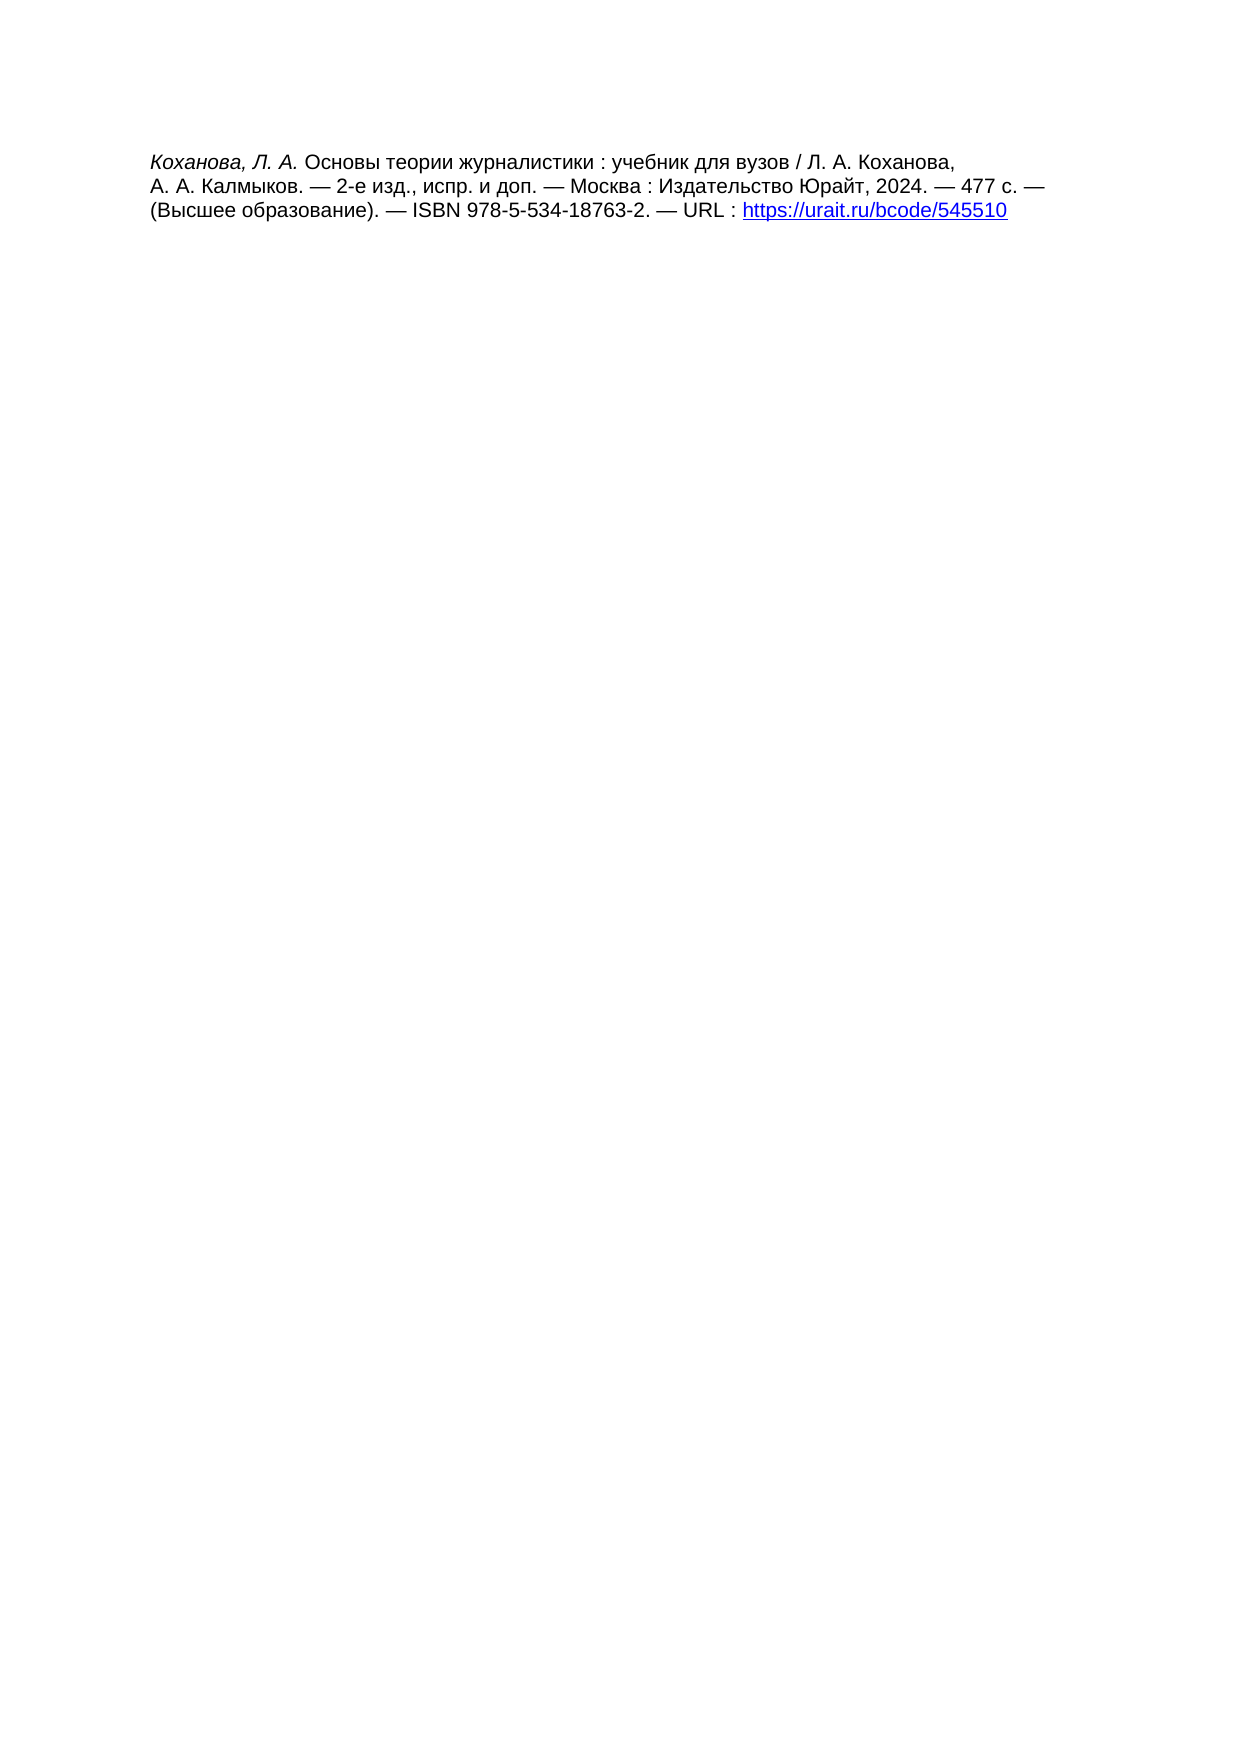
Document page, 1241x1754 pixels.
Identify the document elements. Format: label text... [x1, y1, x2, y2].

text Коханова, Л. А. Основы теории журналистики : учебник для вузов / Л. А. Коханова, А. А. Калмыков. — 2-е изд., испр. и доп. — Москва : Издательство Юрайт, 2024. — 477 с. — (Высшее образование). — ISBN 978-5-534-18763-2. — URL : https://urait.ru/bcode/545510 [150, 150, 1090, 222]
